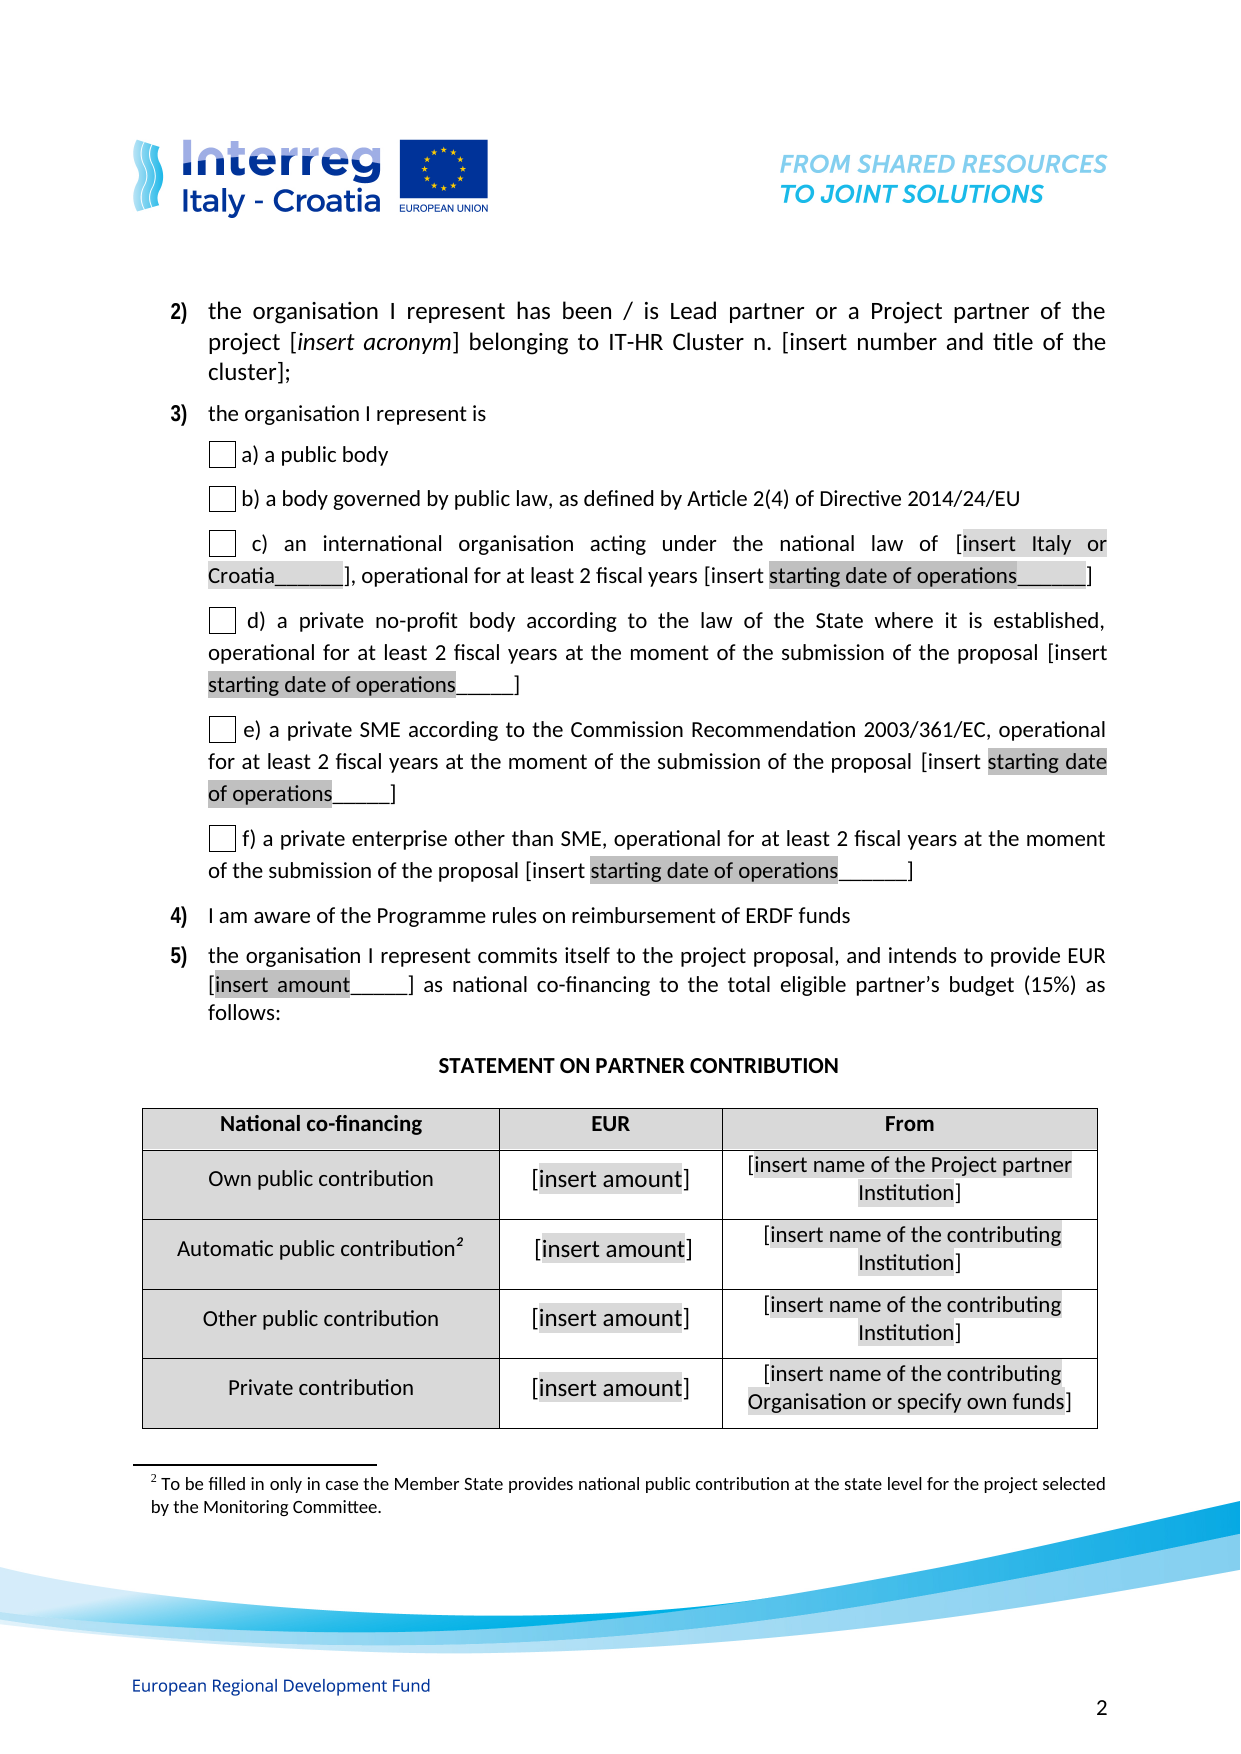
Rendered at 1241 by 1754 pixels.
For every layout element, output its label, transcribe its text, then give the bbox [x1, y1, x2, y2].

text a) a public body [208, 440, 1107, 468]
text b) a body governed by public law, as defined by Article 2(4) of Directive 2014/24/EU [208, 484, 1107, 513]
table_cell [insert amount] [500, 1220, 722, 1289]
table_header EUR [500, 1109, 722, 1149]
table_cell [insert name of the contributing Institution] [723, 1290, 1097, 1358]
table_cell [insert amount] [500, 1359, 722, 1428]
table_cell [insert name of the contributing Institution] [723, 1220, 1097, 1289]
table_cell Other public contribution [143, 1290, 499, 1358]
table_cell Own public contribution [143, 1151, 499, 1219]
text c) an international organisation acting under the national law of [insert Italy or Croatia______], operational for at least 2 fiscal years [insert starting date of operations______] [208, 529, 1107, 589]
table_cell Private contribution [143, 1359, 499, 1428]
list the organisation I represent is [170, 399, 1107, 427]
table_cell [insert amount] [500, 1151, 722, 1219]
list the organisation I represent commits itself to the project proposal, and intends to provide EUR [insert amount_____] as national co-financing to the total eligible partner’s budget (15%) as follows: [170, 942, 1107, 1026]
text e) a private SME according to the Commission Recommendation 2003/361/EC, operational for at least 2 fiscal years at the moment of the submission of the proposal [insert starting date of operations_____] [208, 715, 1107, 808]
table_cell Automatic public contribution [143, 1220, 499, 1289]
text d) a private no-profit body according to the law of the State where it is established, operational for at least 2 fiscal years at the moment of the submission of the proposal [insert starting date of operations_____] [208, 606, 1107, 698]
text f) a private enterprise other than SME, operational for at least 2 fiscal years at the moment of the submission of the proposal [insert starting date of operations______] [208, 824, 1107, 884]
table_header National co-financing [143, 1109, 499, 1149]
list I am aware of the Programme rules on reimbursement of ERDF funds [170, 901, 1107, 929]
table_cell [insert name of the Project partner Institution] [723, 1151, 1097, 1219]
table_header From [723, 1109, 1097, 1149]
table_cell [insert name of the contributing Organisation or specify own funds] [723, 1359, 1097, 1428]
list the organisation I represent has been / is Lead partner or a Project partner of the project [insert acronym] belonging to IT-HR Cluster n. [insert number and title of the cluster]; [170, 295, 1107, 387]
table_cell [insert amount] [500, 1290, 722, 1358]
text STATEMENT ON PARTNER CONTRIBUTION [170, 1051, 1107, 1079]
picture [0, 0, 1240, 1754]
